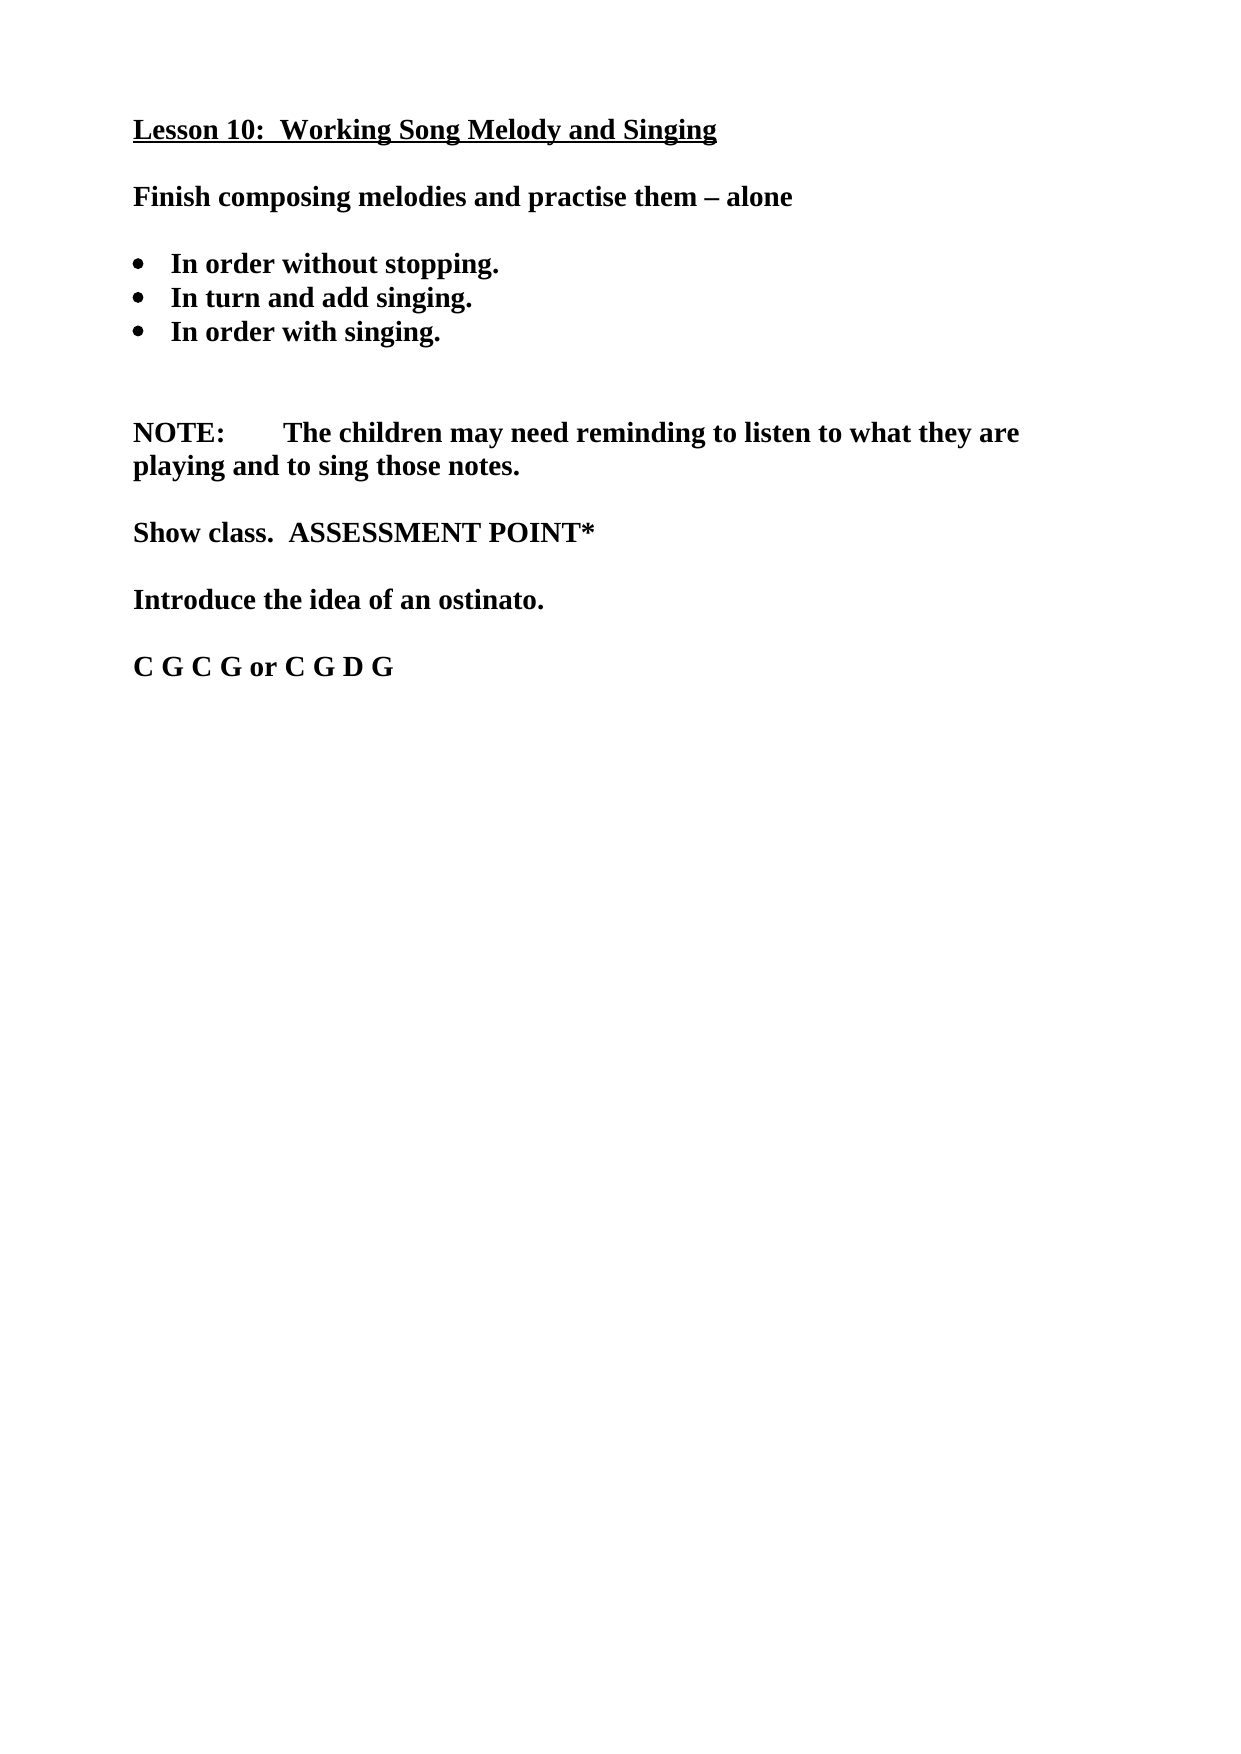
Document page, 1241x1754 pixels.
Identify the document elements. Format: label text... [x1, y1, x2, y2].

subtitle Lesson 10: Working Song Melody and Singing [133, 112, 1107, 146]
text Show class. ASSESSMENT POINT* [133, 515, 1107, 549]
text NOTE: The children may need reminding to listen to what they are playing and to sing those notes. [133, 415, 1107, 482]
list In order without stopping. [133, 247, 1107, 280]
list In turn and add singing. [133, 280, 1107, 314]
text C G C G or C G D G [133, 649, 1107, 683]
text Finish composing melodies and practise them – alone [133, 179, 1107, 213]
text Introduce the idea of an ostinato. [133, 582, 1107, 616]
list In order with singing. [133, 314, 1107, 348]
